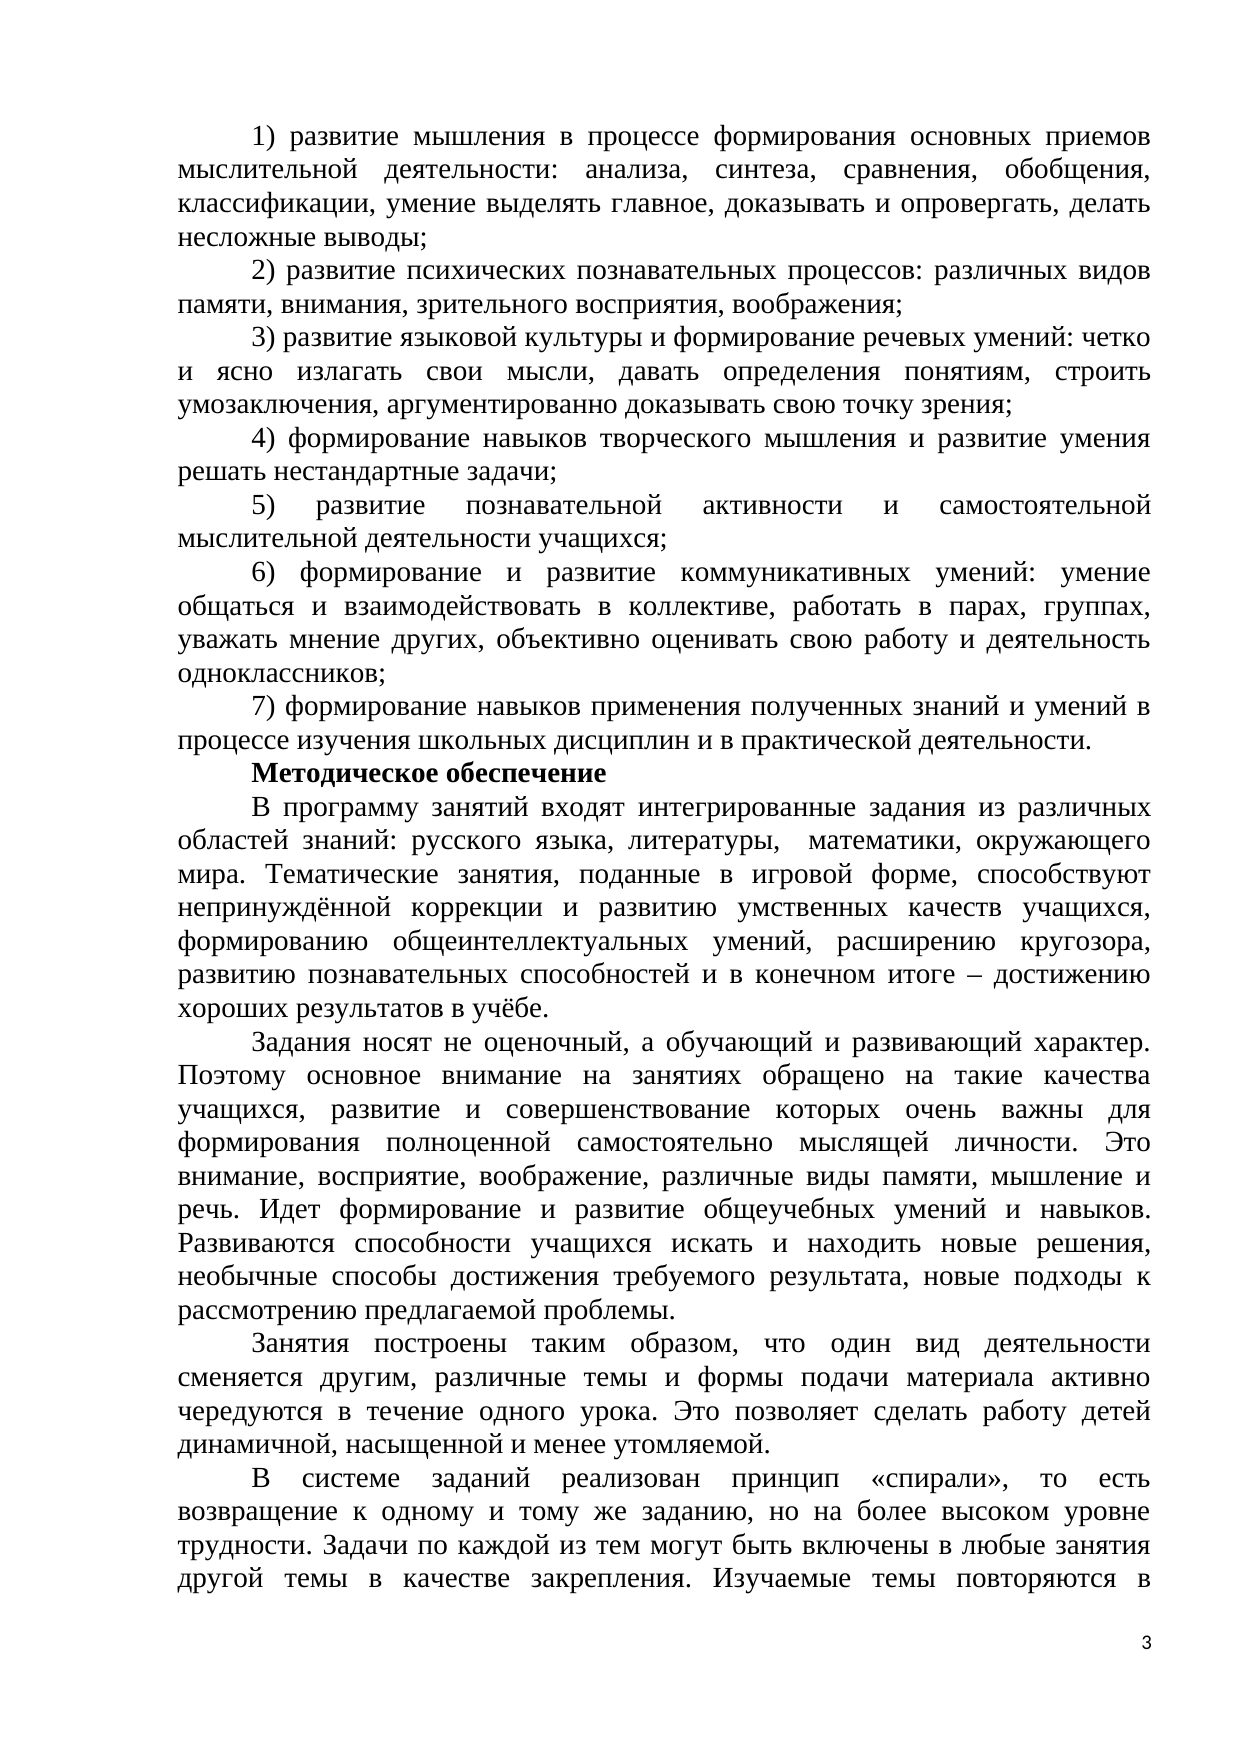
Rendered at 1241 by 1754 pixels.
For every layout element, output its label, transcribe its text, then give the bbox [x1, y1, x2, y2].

text 6) формирование и развитие коммуникативных умений: умение общаться и взаимодействовать в коллективе, работать в парах, группах, уважать мнение других, объективно оценивать свою работу и деятельность одноклассников; [177, 554, 1152, 688]
text 1) развитие мышления в процессе формирования основных приемов мыслительной деятельности: анализа, синтеза, сравнения, обобщения, классификации, умение выделять главное, доказывать и опровергать, делать несложные выводы; [177, 118, 1152, 252]
text 3) развитие языковой культуры и формирование речевых умений: четко и ясно излагать свои мысли, давать определения понятиям, строить умозаключения, аргументированно доказывать свою точку зрения; [177, 319, 1152, 420]
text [177, 1460, 1152, 1594]
text 4) формирование навыков творческого мышления и развитие умения решать нестандартные задачи; [177, 420, 1152, 487]
text 5) развитие познавательной активности и самостоятельной мыслительной деятельности учащихся; [177, 487, 1152, 554]
text Методическое обеспечение [177, 755, 1152, 789]
text 7) формирование навыков применения полученных знаний и умений в процессе изучения школьных дисциплин и в практической деятельности. [177, 688, 1152, 755]
text Задания носят не оценочный, а обучающий и развивающий характер. Поэтому основное внимание на занятиях обращено на такие качества учащихся, развитие и совершенствование которых очень важны для формирования полноценной самостоятельно мыслящей личности. Это внимание, восприятие, воображение, различные виды памяти, мышление и речь. Идет формирование и развитие общеучебных умений и навыков. Развиваются способности учащихся искать и находить новые решения, необычные способы достижения требуемого результата, новые подходы к рассмотрению предлагаемой проблемы. [177, 1024, 1152, 1326]
text Занятия построены таким образом, что один вид деятельности сменяется другим, различные темы и формы подачи материала активно чередуются в течение одного урока. Это позволяет сделать работу детей динамичной, насыщенной и менее утомляемой. [177, 1326, 1152, 1460]
text 2) развитие психических познавательных процессов: различных видов памяти, внимания, зрительного восприятия, воображения; [177, 252, 1152, 319]
list В программу занятий входят интегрированные задания из различных областей знаний: русского языка, литературы, математики, окружающего мира. Тематические занятия, поданные в игровой форме, способствуют непринуждённой коррекции и развитию умственных качеств учащихся, формированию общеинтеллектуальных умений, расширению кругозора, развитию познавательных способностей и в конечном итоге – достижению хороших результатов в учёбе. [177, 789, 1152, 1024]
